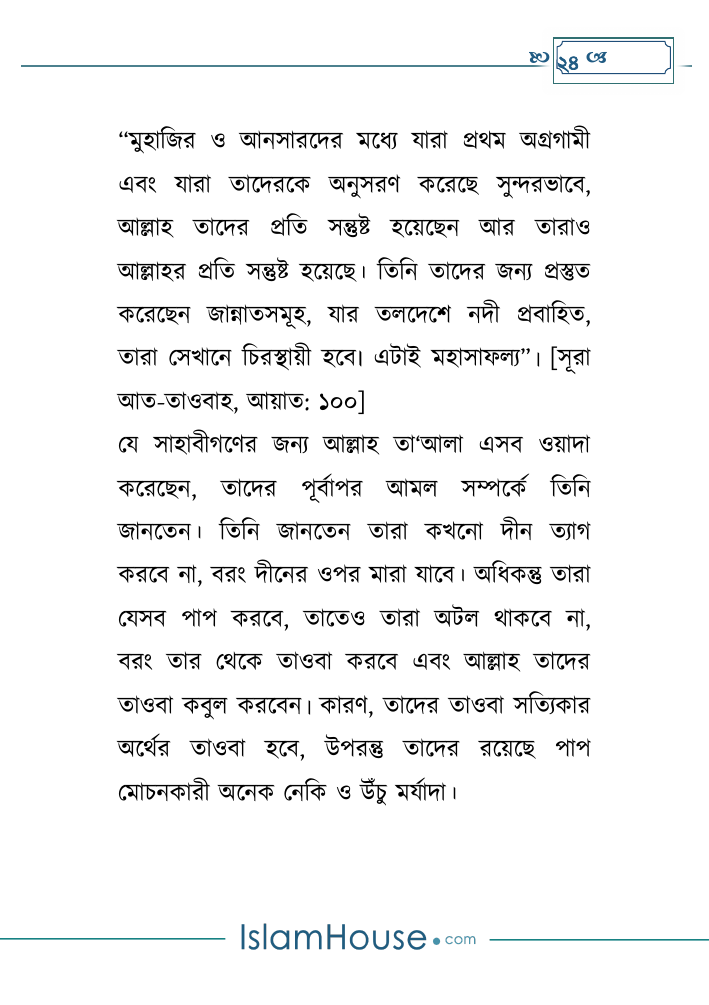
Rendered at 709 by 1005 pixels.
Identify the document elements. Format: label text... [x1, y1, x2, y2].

text “মুহাজির ও আনসারদের মধ্যে যারা প্রথম অগ্রগামী এবং যারা তাদেরকে অনুসরণ করেছে সুন্দরভাবে, আল্লাহ তাদের প্রতি সন্তুষ্ট হয়েছেন আর তারাও আল্লাহর প্রতি সন্তুষ্ট হয়েছে। তিনি তাদের জন্য প্রস্তুত করেছেন জান্নাতসমূহ, যার তলদেশে নদী প্রবাহিত, তারা সেখানে চিরস্থায়ী হবে। এটাই মহাসাফল্য”। [সূরা আত-তাওবাহ, আয়াত: ১০০] [118, 118, 591, 420]
picture [233, 919, 709, 956]
text যে সাহাবীগণের জন্য আল্লাহ তা‘আলা এসব ওয়াদা করেছেন, তাদের পূর্বাপর আমল সম্পর্কে তিনি জানতেন। তিনি জানতেন তারা কখনো দীন ত্যাগ করবে না, বরং দীনের ওপর মারা যাবে। অধিকন্তু তারা যেসব পাপ করবে, তাতেও তারা অটল থাকবে না, বরং তার থেকে তাওবা করবে এবং আল্লাহ তাদের তাওবা কবুল করবেন। কারণ, তাদের তাওবা সত্যিকার অর্থের তাওবা হবে, উপরন্তু তাদের রয়েছে পাপ মোচনকারী অনেক নেকি ও উঁচু মর্যাদা। [118, 422, 591, 811]
picture [0, 918, 226, 955]
